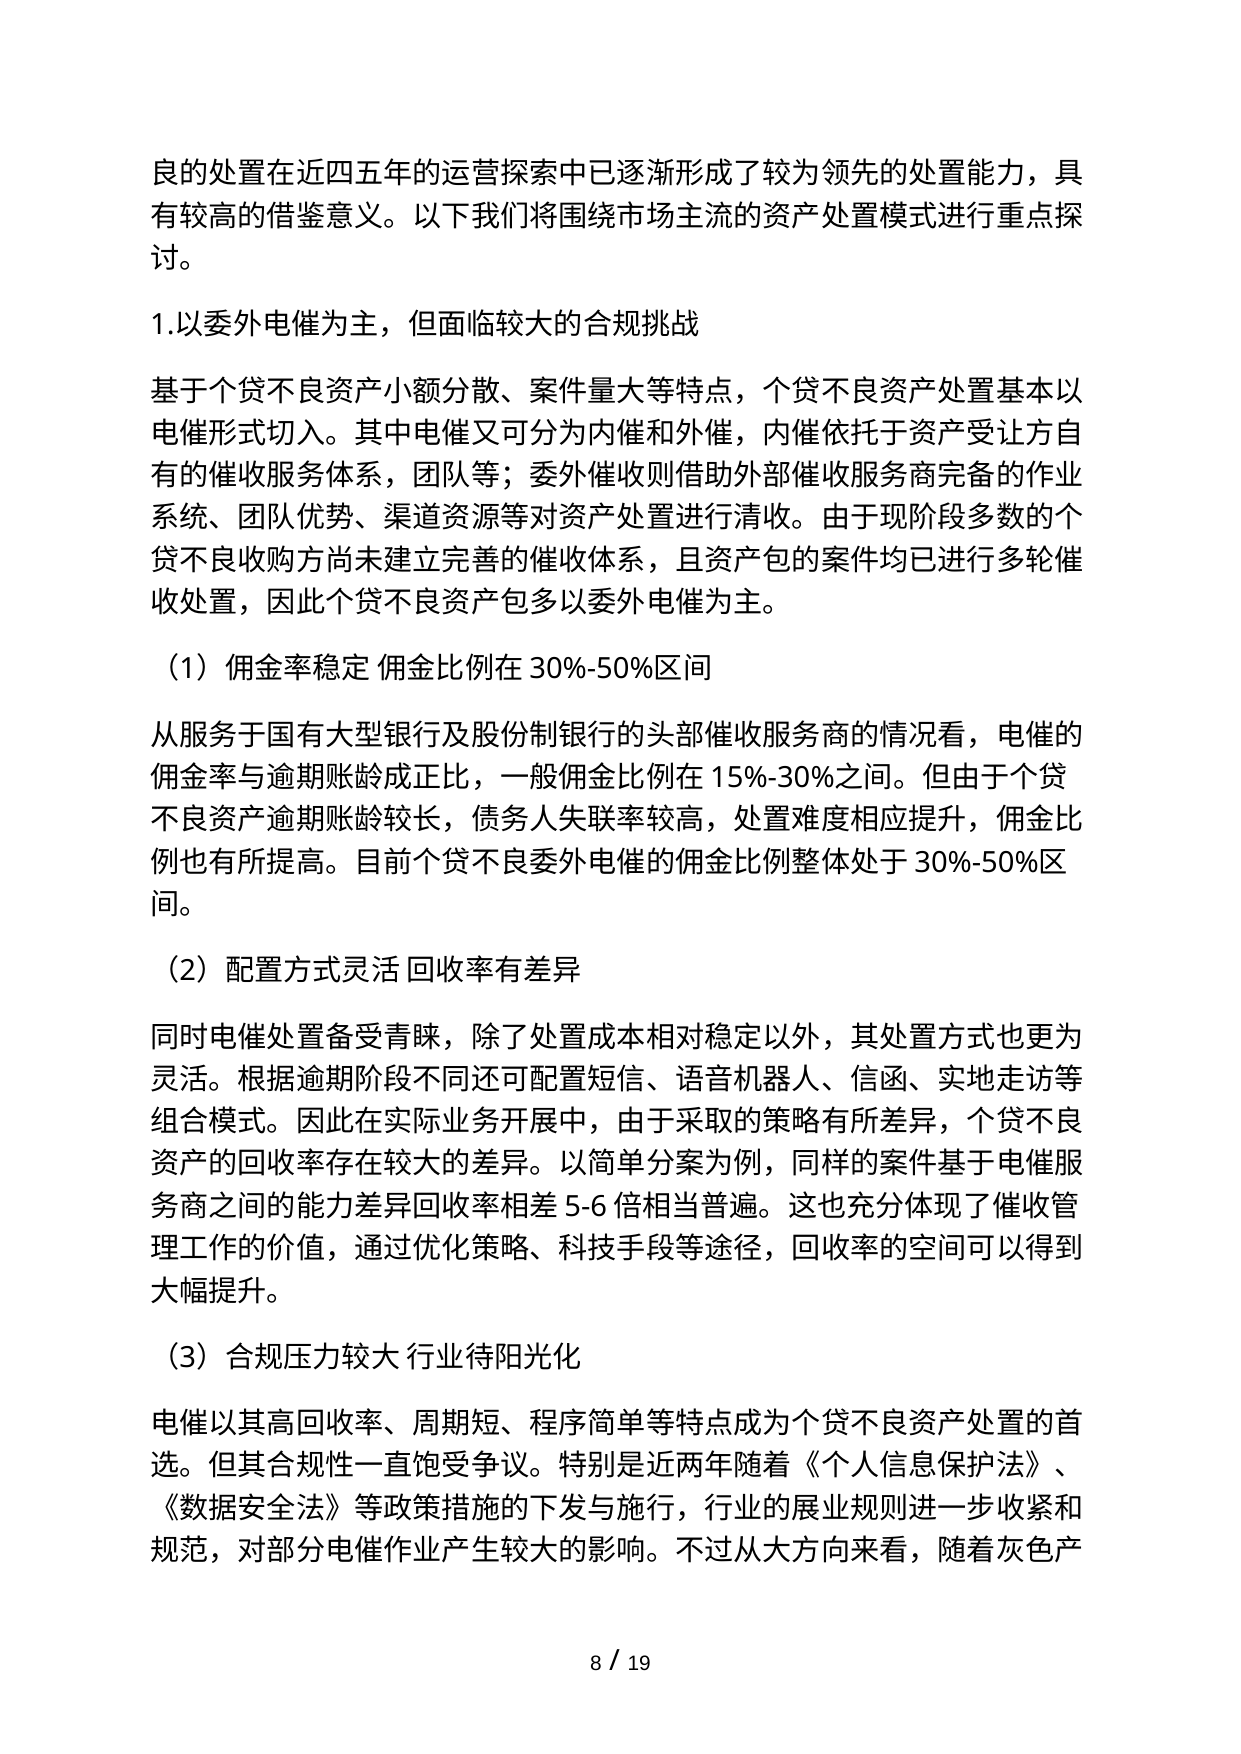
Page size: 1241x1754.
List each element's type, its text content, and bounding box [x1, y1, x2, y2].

text 同时电催处置备受青睐，除了处置成本相对稳定以外，其处置方式也更为灵活。根据逾期阶段不同还可配置短信、语音机器人、信函、实地走访等组合模式。因此在实际业务开展中，由于采取的策略有所差异，个贷不良资产的回收率存在较大的差异。以简单分案为例，同样的案件基于电催服务商之间的能力差异回收率相差5-6倍相当普遍。这也充分体现了催收管理工作的价值，通过优化策略、科技手段等途径，回收率的空间可以得到大幅提升。 [150, 1013, 1090, 1309]
text （1）佣金率稳定 佣金比例在30%-50%区间 [150, 645, 1090, 687]
text 从服务于国有大型银行及股份制银行的头部催收服务商的情况看，电催的佣金率与逾期账龄成正比，一般佣金比例在15%-30%之间。但由于个贷不良资产逾期账龄较长，债务人失联率较高，处置难度相应提升，佣金比例也有所提高。目前个贷不良委外电催的佣金比例整体处于30%-50%区间。 [150, 711, 1090, 923]
text （2）配置方式灵活 回收率有差异 [150, 947, 1090, 989]
text （3）合规压力较大 行业待阳光化 [150, 1333, 1090, 1376]
text 基于个贷不良资产小额分散、案件量大等特点，个贷不良资产处置基本以电催形式切入。其中电催又可分为内催和外催，内催依托于资产受让方自有的催收服务体系，团队等；委外催收则借助外部催收服务商完备的作业系统、团队优势、渠道资源等对资产处置进行清收。由于现阶段多数的个贷不良收购方尚未建立完善的催收体系，且资产包的案件均已进行多轮催收处置，因此个贷不良资产包多以委外电催为主。 [150, 367, 1090, 621]
text 1.以委外电催为主，但面临较大的合规挑战 [150, 301, 1090, 343]
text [150, 150, 1090, 277]
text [150, 1400, 1090, 1569]
